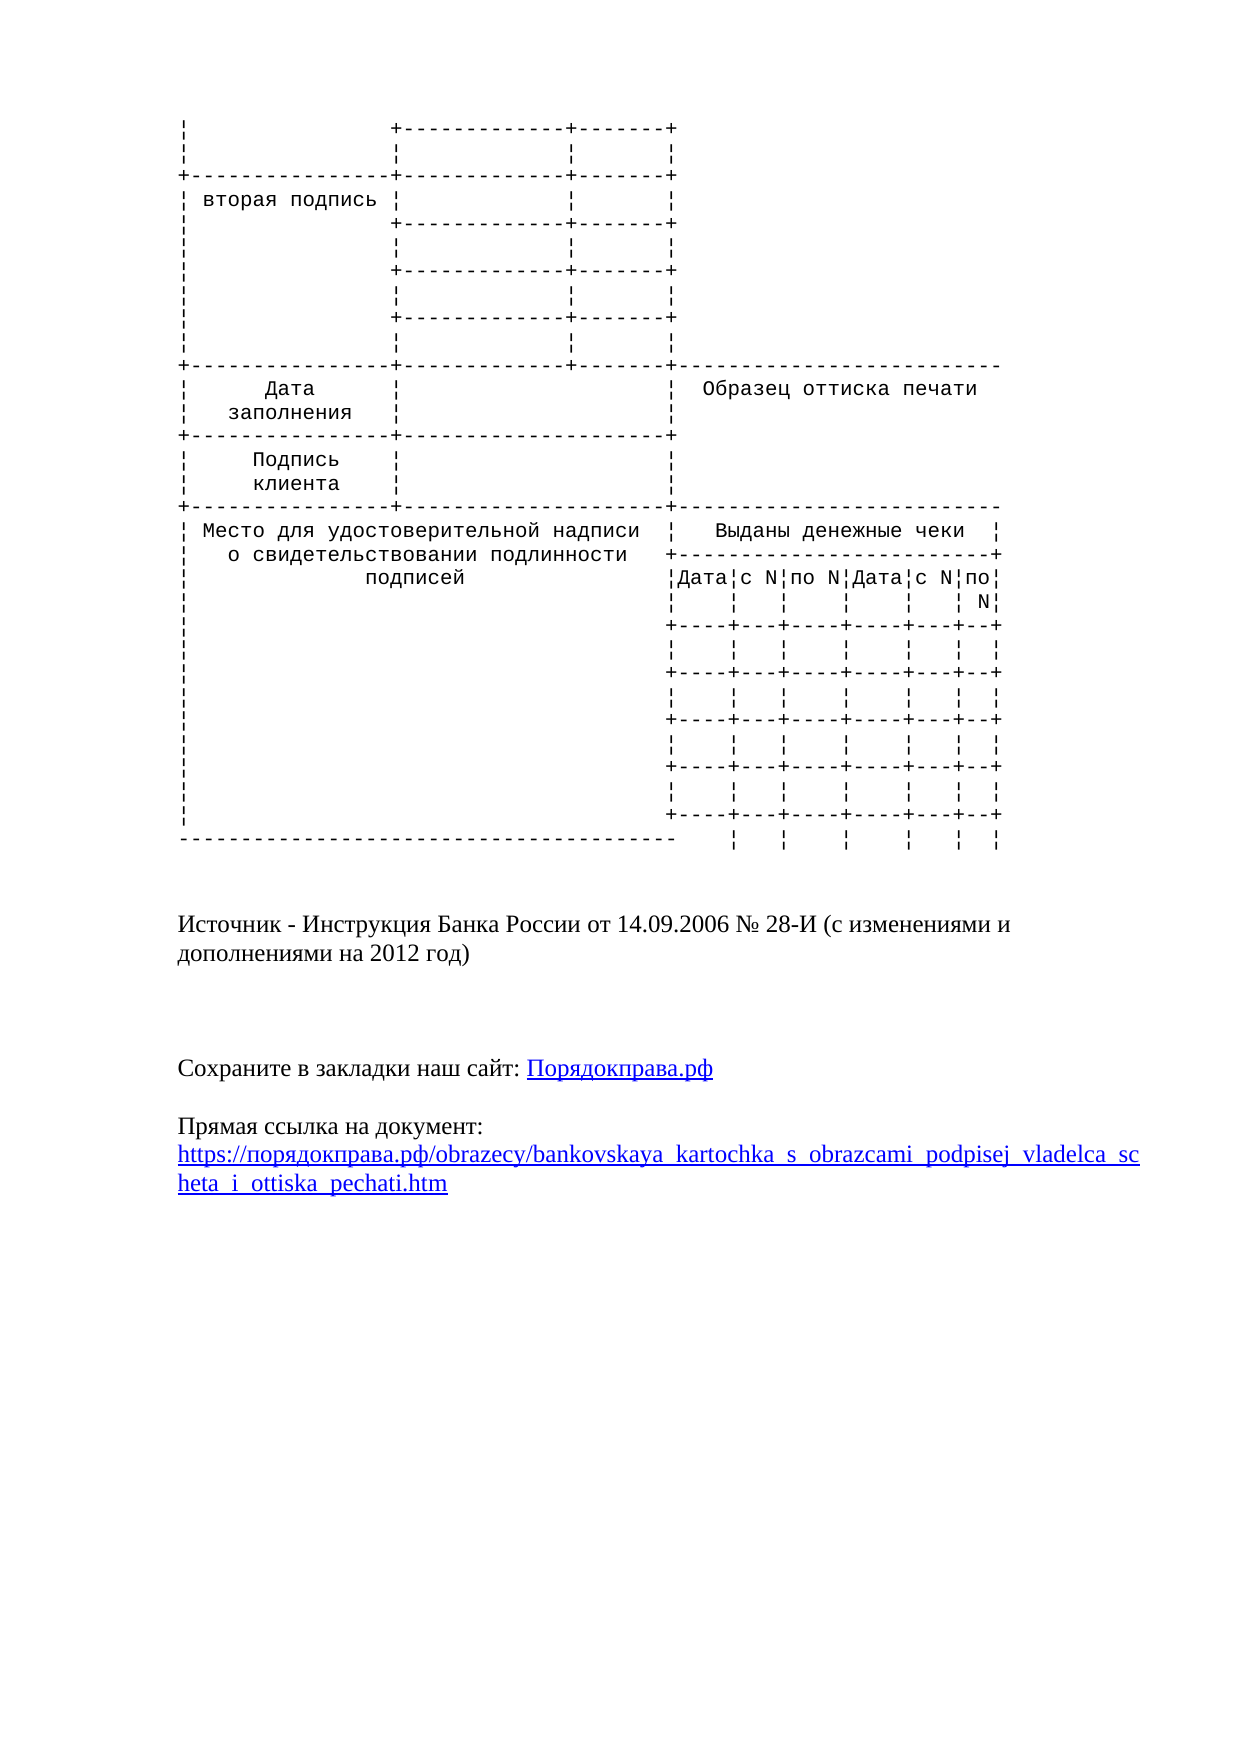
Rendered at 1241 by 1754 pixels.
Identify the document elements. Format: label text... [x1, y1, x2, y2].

text Источник - Инструкция Банка России от 14.09.2006 № 28-И (с изменениями и дополнениями на 2012 год) [177, 909, 1152, 967]
text ¦ подписей ¦Дата¦с N¦по N¦Дата¦с N¦по¦ [177, 567, 1152, 591]
text ¦ ¦ ¦ ¦ ¦ ¦ ¦ N¦ [177, 591, 1152, 615]
text ¦ +-------------+-------+ [177, 307, 1152, 331]
text ¦ ¦ ¦ ¦ ¦ ¦ ¦ ¦ [177, 733, 1152, 757]
text ¦ вторая подпись ¦ ¦ ¦ [177, 189, 1152, 213]
text ¦ Подпись ¦ ¦ [177, 449, 1152, 473]
text +----------------+---------------------+-------------------------- [177, 496, 1152, 520]
text ¦ +----+---+----+----+---+--+ [177, 662, 1152, 686]
text ¦ +----+---+----+----+---+--+ [177, 709, 1152, 733]
text ¦ ¦ ¦ ¦ ¦ ¦ ¦ ¦ [177, 686, 1152, 709]
text ¦ +-------------+-------+ [177, 213, 1152, 236]
text +----------------+-------------+-------+-------------------------- [177, 354, 1152, 378]
text ¦ клиента ¦ ¦ [177, 473, 1152, 496]
text ¦ +----+---+----+----+---+--+ [177, 804, 1152, 827]
text ---------------------------------------- ¦ ¦ ¦ ¦ ¦ ¦ [177, 827, 1152, 851]
text ¦ ¦ ¦ ¦ [177, 236, 1152, 260]
text ¦ +-------------+-------+ [177, 260, 1152, 284]
text ¦ о свидетельствовании подлинности +-------------------------+ [177, 544, 1152, 567]
text Сохраните в закладки наш сайт: Порядокправа.рф Прямая ссылка на документ: https://порядокправа.рф/obrazecy/bankovskaya_kartochka_s_obrazcami_podpisej_vladelca_scheta_i_ottiska_pechati.htm [177, 996, 1152, 1197]
text ¦ +----+---+----+----+---+--+ [177, 615, 1152, 638]
text ¦ +-------------+-------+ [177, 118, 1152, 142]
text ¦ Место для удостоверительной надписи ¦ Выданы денежные чеки ¦ [177, 520, 1152, 544]
text +----------------+---------------------+ [177, 426, 1152, 449]
text +----------------+-------------+-------+ [177, 165, 1152, 189]
text ¦ +----+---+----+----+---+--+ [177, 757, 1152, 780]
text ¦ ¦ ¦ ¦ ¦ ¦ ¦ ¦ [177, 638, 1152, 662]
text ¦ Дата ¦ ¦ Образец оттиска печати [177, 378, 1152, 402]
text ¦ ¦ ¦ ¦ [177, 284, 1152, 307]
text ¦ ¦ ¦ ¦ [177, 331, 1152, 354]
text ¦ ¦ ¦ ¦ [177, 142, 1152, 165]
text ¦ ¦ ¦ ¦ ¦ ¦ ¦ ¦ [177, 780, 1152, 804]
text ¦ заполнения ¦ ¦ [177, 402, 1152, 426]
